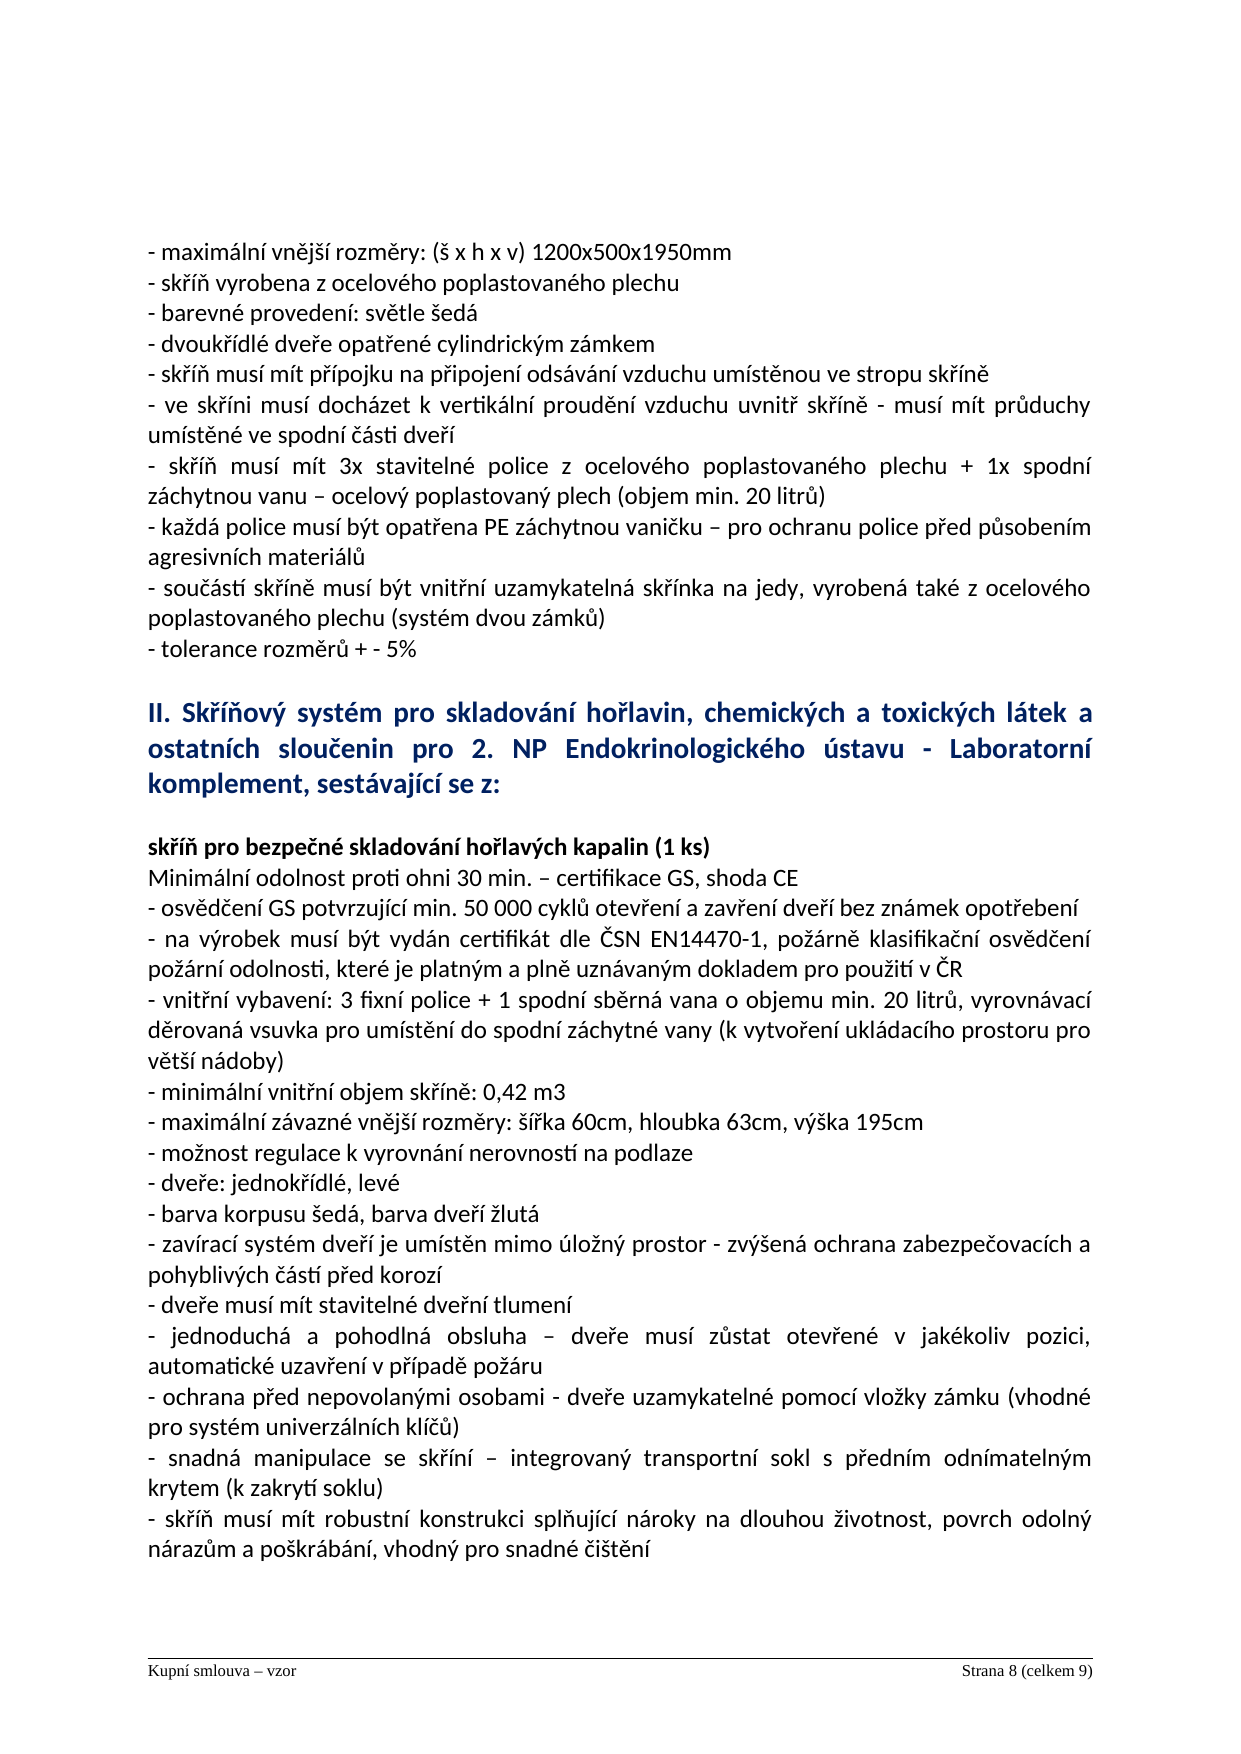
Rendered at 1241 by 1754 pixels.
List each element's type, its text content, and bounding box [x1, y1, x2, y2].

text - dvoukřídlé dveře opatřené cylindrickým zámkem [148, 328, 1093, 358]
text - maximální závazné vnější rozměry: šířka 60cm, hloubka 63cm, výška 195cm [148, 1106, 1093, 1137]
text - osvědčení GS potvrzující min. 50 000 cyklů otevření a zavření dveří bez známek opotřebení [148, 892, 1093, 923]
text - součástí skříně musí být vnitřní uzamykatelná skřínka na jedy, vyrobená také z ocelového poplastovaného plechu (systém dvou zámků) [148, 572, 1093, 633]
text - jednoduchá a pohodlná obsluha – dveře musí zůstat otevřené v jakékoliv pozici, automatické uzavření v případě požáru [148, 1320, 1093, 1381]
text - dveře: jednokřídlé, levé [148, 1167, 1093, 1198]
text - skříň vyrobena z ocelového poplastovaného plechu [148, 267, 1093, 297]
text - skříň musí mít přípojku na připojení odsávání vzduchu umístěnou ve stropu skříně [148, 358, 1093, 389]
text - ochrana před nepovolanými osobami - dveře uzamykatelné pomocí vložky zámku (vhodné pro systém univerzálních klíčů) [148, 1381, 1093, 1442]
text - vnitřní vybavení: 3 fixní police + 1 spodní sběrná vana o objemu min. 20 litrů, vyrovnávací děrovaná vsuvka pro umístění do spodní záchytné vany (k vytvoření ukládacího prostoru pro větší nádoby) [148, 984, 1093, 1076]
text - snadná manipulace se skříní – integrovaný transportní sokl s předním odnímatelným krytem (k zakrytí soklu) [148, 1442, 1093, 1503]
text Minimální odolnost proti ohni 30 min. – certifikace GS, shoda CE [148, 862, 1093, 892]
text - barevné provedení: světle šedá [148, 297, 1093, 328]
text II. Skříňový systém pro skladování hořlavin, chemických a toxických látek a ostatních sloučenin pro 2. NP Endokrinologického ústavu - Laboratorní komplement, sestávající se z: [148, 694, 1093, 801]
text - na výrobek musí být vydán certifikát dle ČSN EN14470-1, požárně klasifikační osvědčení požární odolnosti, které je platným a plně uznávaným dokladem pro použití v ČR [148, 923, 1093, 984]
text skříň pro bezpečné skladování hořlavých kapalin (1 ks) [148, 831, 1093, 862]
text - zavírací systém dveří je umístěn mimo úložný prostor - zvýšená ochrana zabezpečovacích a pohyblivých částí před korozí [148, 1228, 1093, 1289]
text - barva korpusu šedá, barva dveří žlutá [148, 1198, 1093, 1228]
text - možnost regulace k vyrovnání nerovností na podlaze [148, 1137, 1093, 1167]
text - maximální vnější rozměry: (š x h x v) 1200x500x1950mm [148, 236, 1093, 267]
text - skříň musí mít robustní konstrukci splňující nároky na dlouhou životnost, povrch odolný nárazům a poškrábání, vhodný pro snadné čištění [148, 1503, 1093, 1564]
text - tolerance rozměrů + - 5% [148, 633, 1093, 663]
text - skříň musí mít 3x stavitelné police z ocelového poplastovaného plechu + 1x spodní záchytnou vanu – ocelový poplastovaný plech (objem min. 20 litrů) [148, 450, 1093, 511]
text - dveře musí mít stavitelné dveřní tlumení [148, 1289, 1093, 1320]
text - každá police musí být opatřena PE záchytnou vaničku – pro ochranu police před působením agresivních materiálů [148, 511, 1093, 572]
text - ve skříni musí docházet k vertikální proudění vzduchu uvnitř skříně - musí mít průduchy umístěné ve spodní části dveří [148, 389, 1093, 450]
text - minimální vnitřní objem skříně: 0,42 m3 [148, 1076, 1093, 1106]
